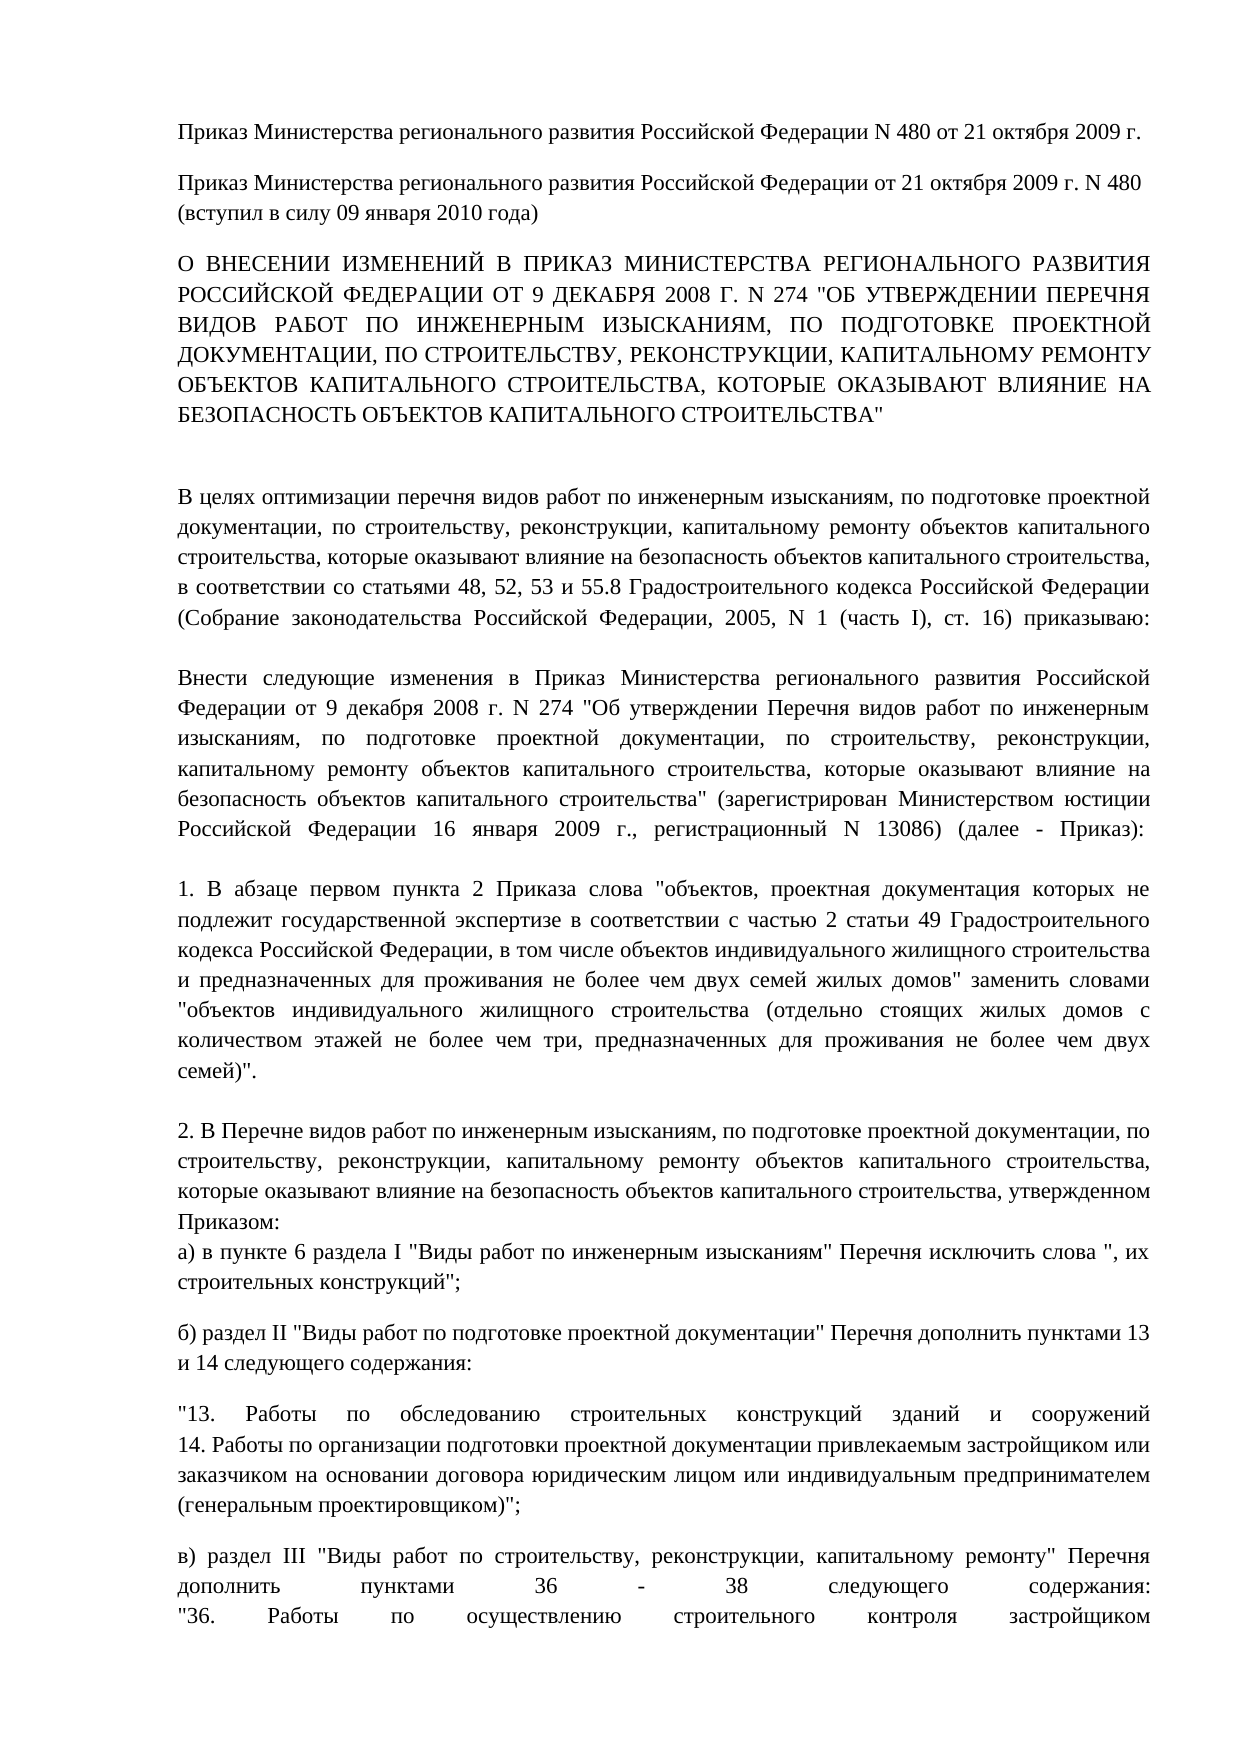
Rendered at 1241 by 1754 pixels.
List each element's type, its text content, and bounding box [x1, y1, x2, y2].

text б) раздел II "Виды работ по подготовке проектной документации" Перечня дополнить пунктами 13 и 14 следующего содержания: [177, 1319, 1152, 1376]
text В целях оптимизации перечня видов работ по инженерным изысканиям, по подготовке проектной документации, по строительству, реконструкции, капитальному ремонту объектов капитального строительства, которые оказывают влияние на безопасность объектов капитального строительства, в соответствии со статьями 48, 52, 53 и 55.8 Градостроительного кодекса Российской Федерации (Собрание законодательства Российской Федерации, 2005, N 1 (часть I), ст. 16) приказываю: Внести следующие изменения в Приказ Министерства регионального развития Российской Федерации от 9 декабря 2008 г. N 274 "Об утверждении Перечня видов работ по инженерным изысканиям, по подготовке проектной документации, по строительству, реконструкции, капитальному ремонту объектов капитального строительства, которые оказывают влияние на безопасность объектов капитального строительства" (зарегистрирован Министерством юстиции Российской Федерации 16 января 2009 г., регистрационный N 13086) (далее - Приказ): 1. В абзаце первом пункта 2 Приказа слова "объектов, проектная документация которых не подлежит государственной экспертизе в соответствии с частью 2 статьи 49 Градостроительного кодекса Российской Федерации, в том числе объектов индивидуального жилищного строительства и предназначенных для проживания не более чем двух семей жилых домов" заменить словами "объектов индивидуального жилищного строительства (отдельно стоящих жилых домов с количеством этажей не более чем три, предназначенных для проживания не более чем двух семей)". 2. В Перечне видов работ по инженерным изысканиям, по подготовке проектной документации, по строительству, реконструкции, капитальному ремонту объектов капитального строительства, которые оказывают влияние на безопасность объектов капитального строительства, утвержденном Приказом: а) в пункте 6 раздела I "Виды работ по инженерным изысканиям" Перечня исключить слова ", их строительных конструкций"; [177, 452, 1152, 1294]
text "13. Работы по обследованию строительных конструкций зданий и сооружений 14. Работы по организации подготовки проектной документации привлекаемым застройщиком или заказчиком на основании договора юридическим лицом или индивидуальным предпринимателем (генеральным проектировщиком)"; [177, 1400, 1152, 1517]
text О ВНЕСЕНИИ ИЗМЕНЕНИЙ В ПРИКАЗ МИНИСТЕРСТВА РЕГИОНАЛЬНОГО РАЗВИТИЯ РОССИЙСКОЙ ФЕДЕРАЦИИ ОТ 9 ДЕКАБРЯ 2008 Г. N 274 "ОБ УТВЕРЖДЕНИИ ПЕРЕЧНЯ ВИДОВ РАБОТ ПО ИНЖЕНЕРНЫМ ИЗЫСКАНИЯМ, ПО ПОДГОТОВКЕ ПРОЕКТНОЙ ДОКУМЕНТАЦИИ, ПО СТРОИТЕЛЬСТВУ, РЕКОНСТРУКЦИИ, КАПИТАЛЬНОМУ РЕМОНТУ ОБЪЕКТОВ КАПИТАЛЬНОГО СТРОИТЕЛЬСТВА, КОТОРЫЕ ОКАЗЫВАЮТ ВЛИЯНИЕ НА БЕЗОПАСНОСТЬ ОБЪЕКТОВ КАПИТАЛЬНОГО СТРОИТЕЛЬСТВА" [177, 250, 1152, 428]
text Приказ Министерства регионального развития Российской Федерации N 480 от 21 октября 2009 г. [177, 118, 1152, 144]
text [177, 1542, 1152, 1629]
text Приказ Министерства регионального развития Российской Федерации от 21 октября 2009 г. N 480 (вступил в силу 09 января 2010 года) [177, 169, 1152, 226]
